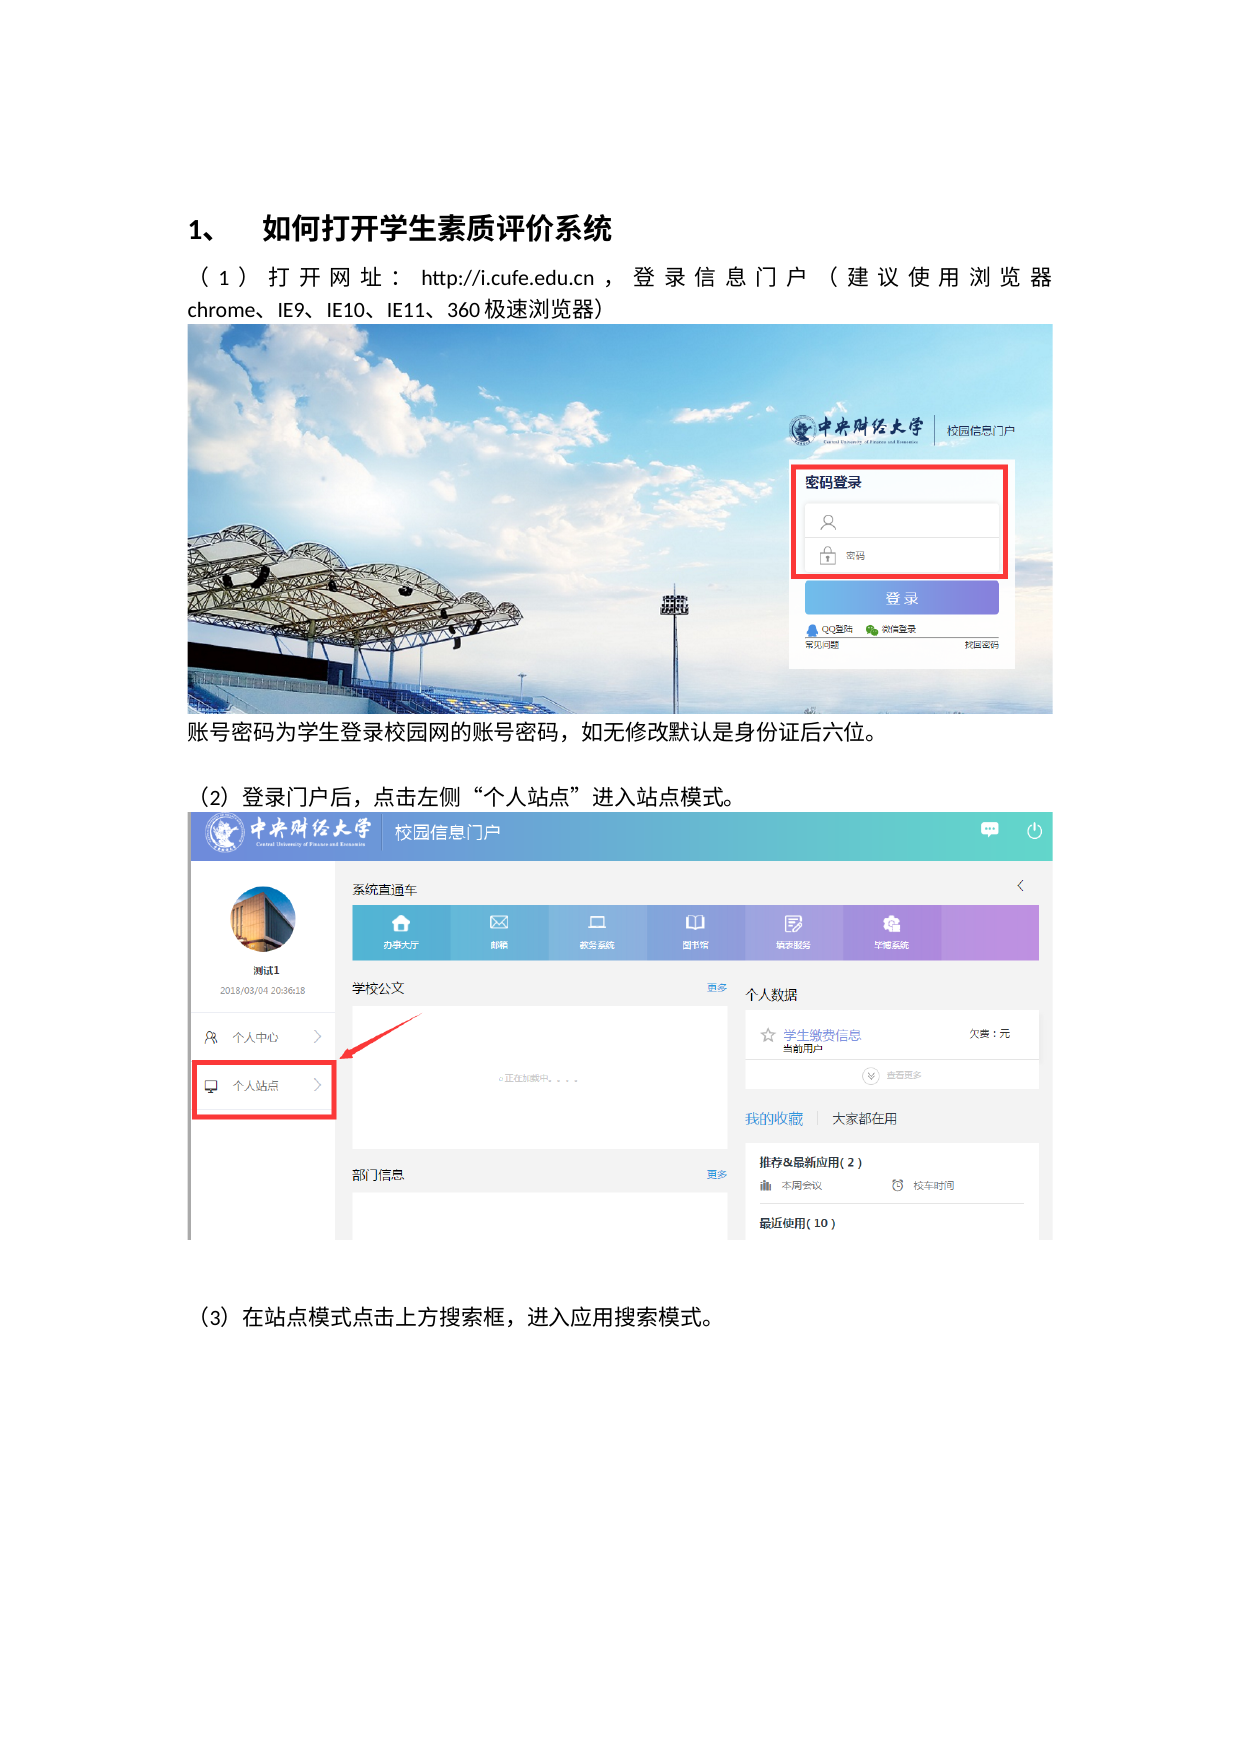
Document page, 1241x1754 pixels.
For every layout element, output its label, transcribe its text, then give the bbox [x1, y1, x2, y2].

text （3）在站点模式点击上方搜索框，进入应用搜索模式。 [187, 1299, 1053, 1332]
text （1）打开网址：http://i.cufe.edu.cn，登录信息门户（建议使用浏览器chrome、IE9、IE10、IE11、360极速浏览器） [187, 259, 1053, 324]
list 如何打开学生素质评价系统 [187, 194, 1053, 259]
picture [187, 324, 1053, 714]
text 账号密码为学生登录校园网的账号密码，如无修改默认是身份证后六位。 [187, 714, 1053, 747]
picture [187, 812, 1053, 1240]
text （2）登录门户后，点击左侧“个人站点”进入站点模式。 [187, 779, 1053, 812]
